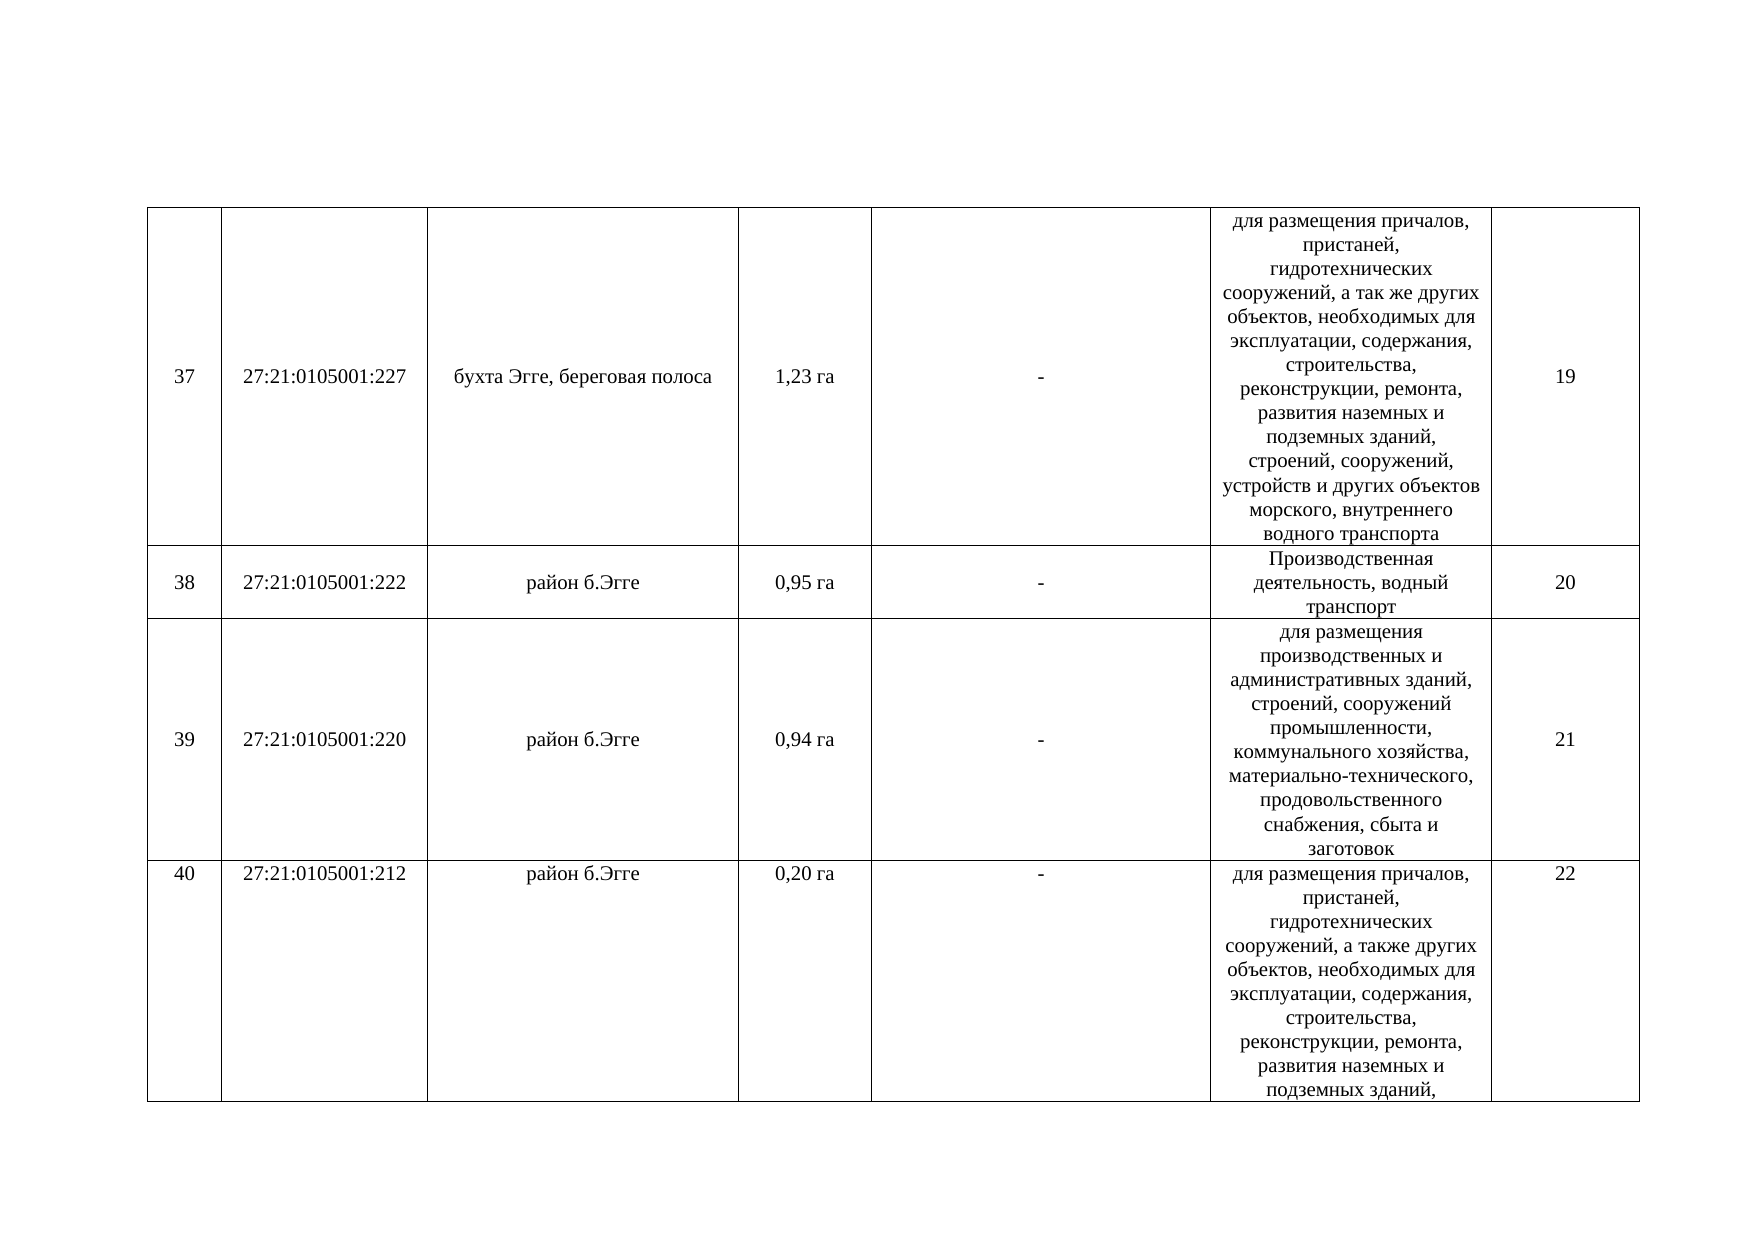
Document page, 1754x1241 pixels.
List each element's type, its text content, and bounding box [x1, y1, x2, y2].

table_cell 27:21:0105001:220 [222, 619, 427, 859]
table_cell Производственная деятельность, водный транспорт [1211, 546, 1491, 618]
table_cell район б.Эгге [428, 619, 738, 859]
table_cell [1211, 208, 1491, 545]
table_cell - [872, 619, 1210, 859]
table_cell [739, 619, 871, 859]
table_cell 27:21:0105001:222 [222, 546, 427, 618]
table_cell район б.Эгге [428, 861, 738, 1101]
table_cell 20 [1492, 546, 1639, 618]
table_cell - [872, 861, 1210, 1101]
table_cell [739, 546, 871, 618]
table_cell для размещения производственных и административных зданий, строений, сооружений промышленности, коммунального хозяйства, материально-технического, продовольственного снабжения, сбыта и заготовок [1211, 619, 1491, 859]
table_cell - [872, 208, 1210, 545]
table_cell 21 [1492, 619, 1639, 859]
table_cell 19 [1492, 208, 1639, 545]
table_cell 40 [148, 861, 221, 1101]
table_cell [739, 861, 871, 1101]
table_cell - [872, 546, 1210, 618]
table_cell 39 [148, 619, 221, 859]
table_cell 22 [1492, 861, 1639, 1101]
table_cell 27:21:0105001:227 [222, 208, 427, 545]
table_cell 38 [148, 546, 221, 618]
table_cell [739, 208, 871, 545]
table_cell 27:21:0105001:212 [222, 861, 427, 1101]
table_cell район б.Эгге [428, 546, 738, 618]
table_cell 37 [148, 208, 221, 545]
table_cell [428, 208, 738, 545]
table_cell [1211, 861, 1491, 1101]
